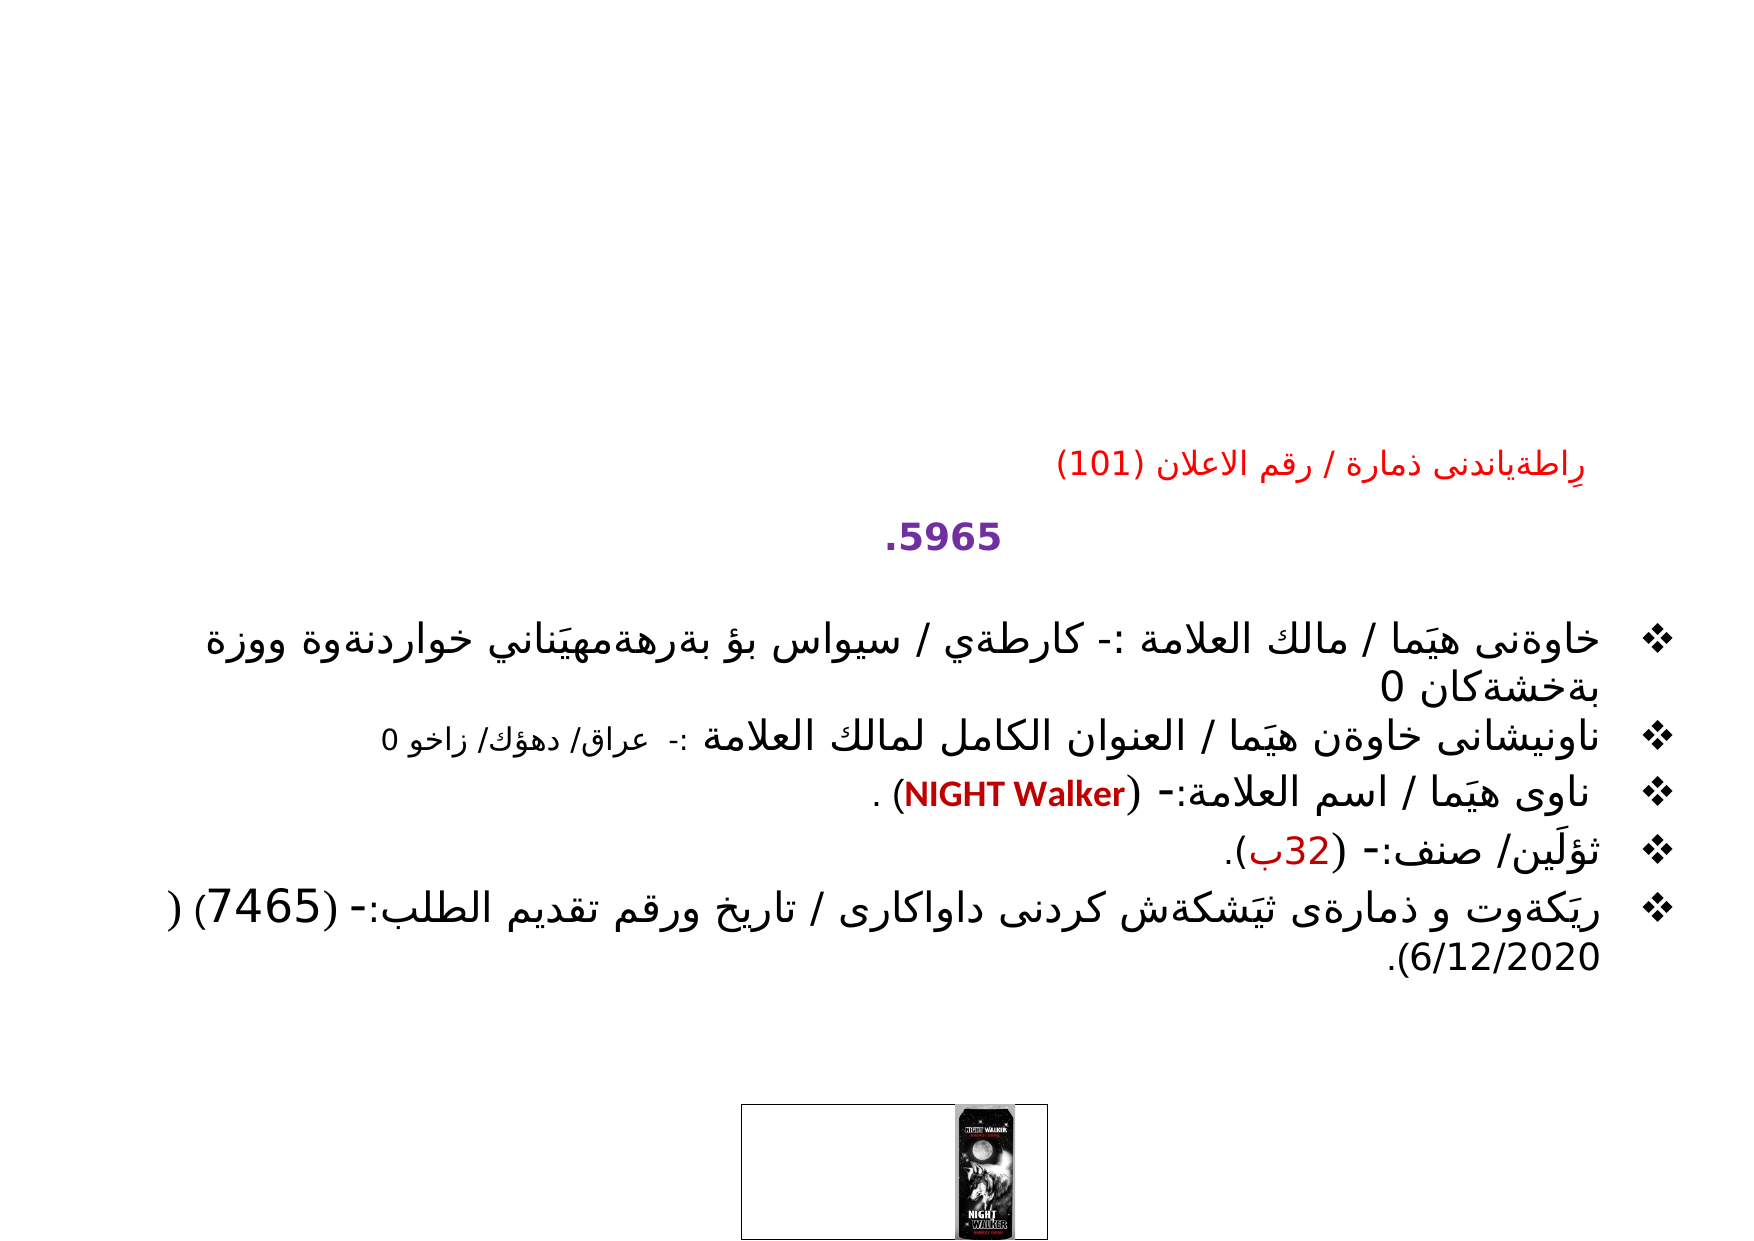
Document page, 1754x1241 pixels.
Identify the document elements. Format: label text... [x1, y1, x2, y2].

list ناونيشانى خاوةن هيَما / العنوان الكامل لمالك العلامة :- عراق/ دهؤك/ زاخو 0 [150, 711, 1639, 760]
picture [955, 1104, 1016, 1240]
list خاوةنى هيَما / مالك العلامة :- كارطةي / سيواس بؤ بةرهةمهيَناني خواردنةوة ووزة بةخشةكان 0 [150, 614, 1639, 711]
list ثؤلَين/ صنف:- (32ب). [150, 818, 1639, 876]
list ريَكةوت و ذمارةى ثيَشكةش كردنى داواكارى / تاريخ ورقم تقديم الطلب:- (7465) (6/12/2020). [150, 876, 1639, 979]
table_header [742, 1105, 955, 1239]
list ناوى هيَما / اسم العلامة:- (NIGHT Walker) . [150, 760, 1639, 818]
table_header [1016, 1105, 1047, 1239]
text رِاطةياندنى ذمارة / رقم الاعلان (101) [150, 445, 1586, 484]
